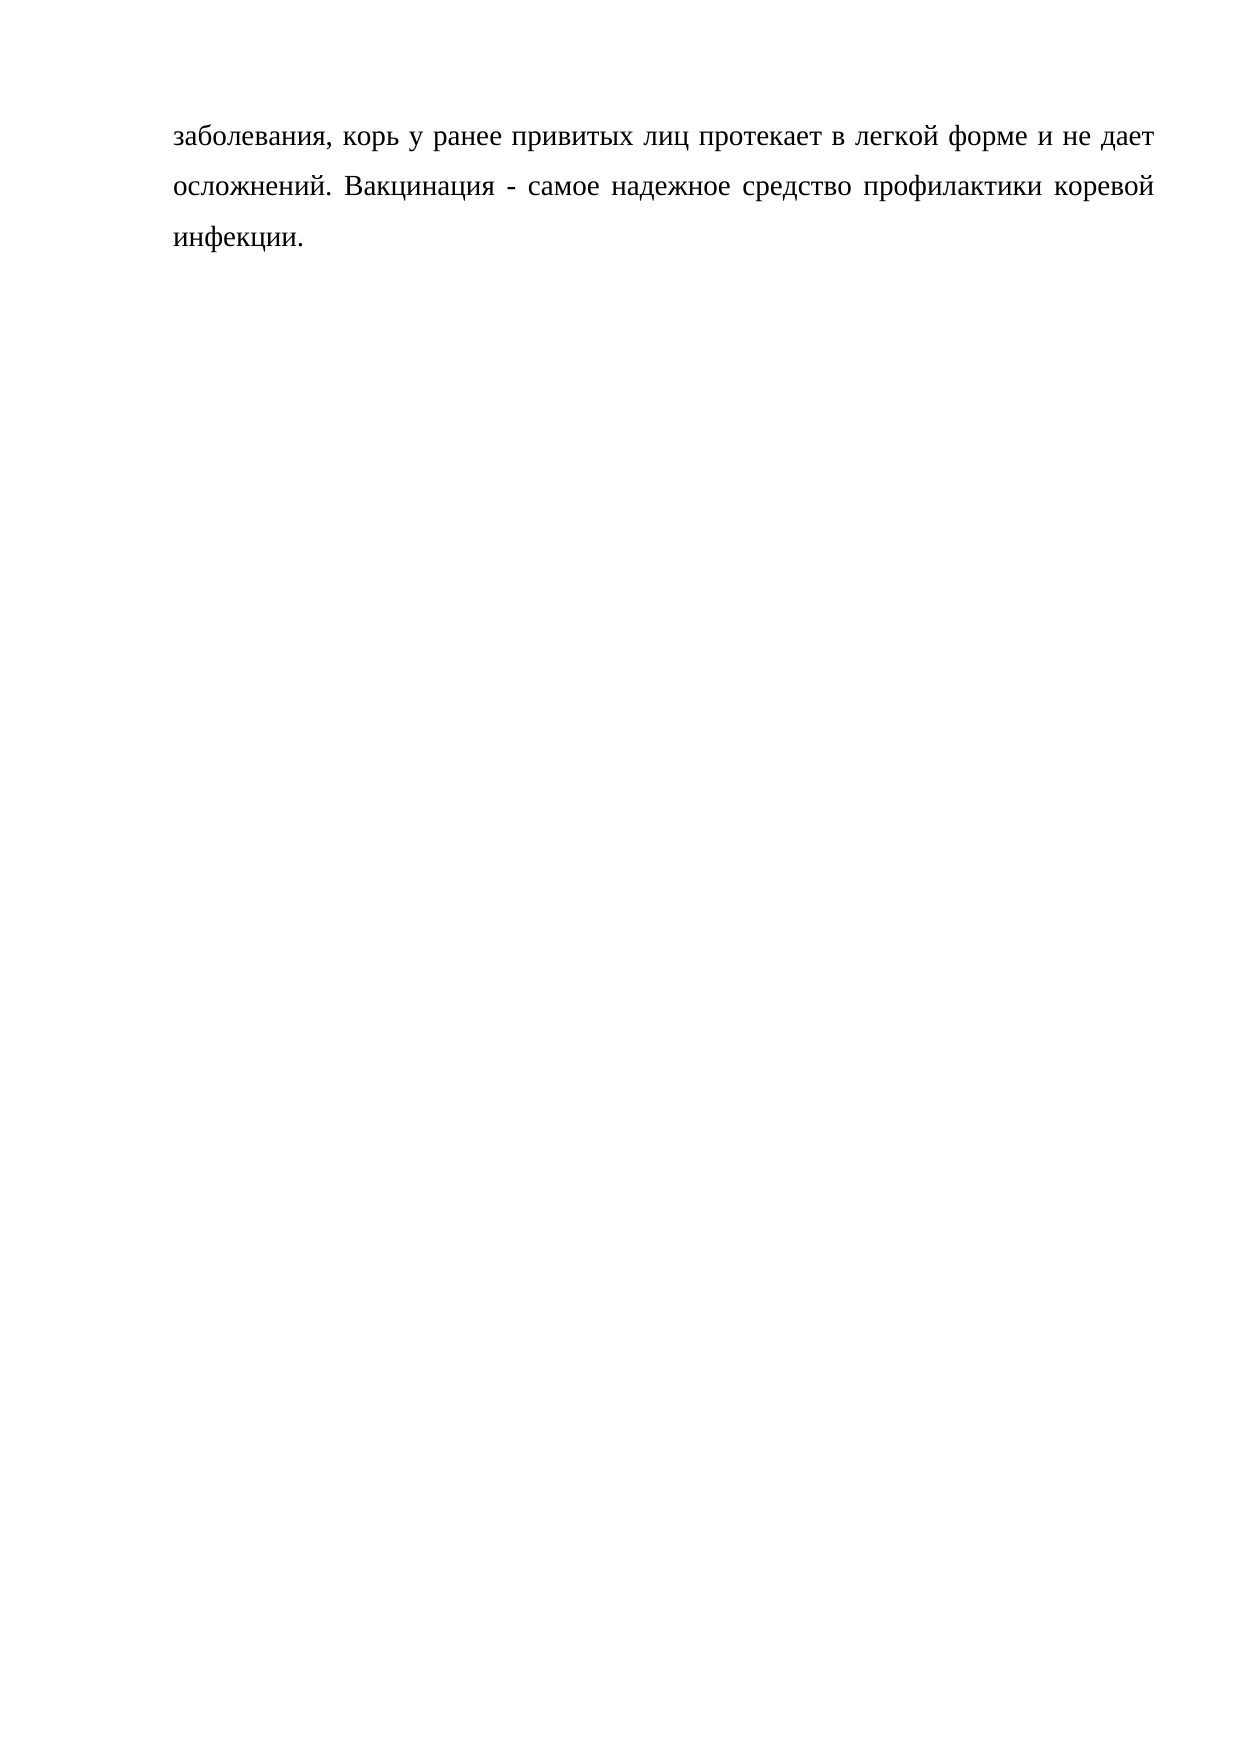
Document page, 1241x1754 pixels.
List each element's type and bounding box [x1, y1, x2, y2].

text [173, 118, 1155, 252]
